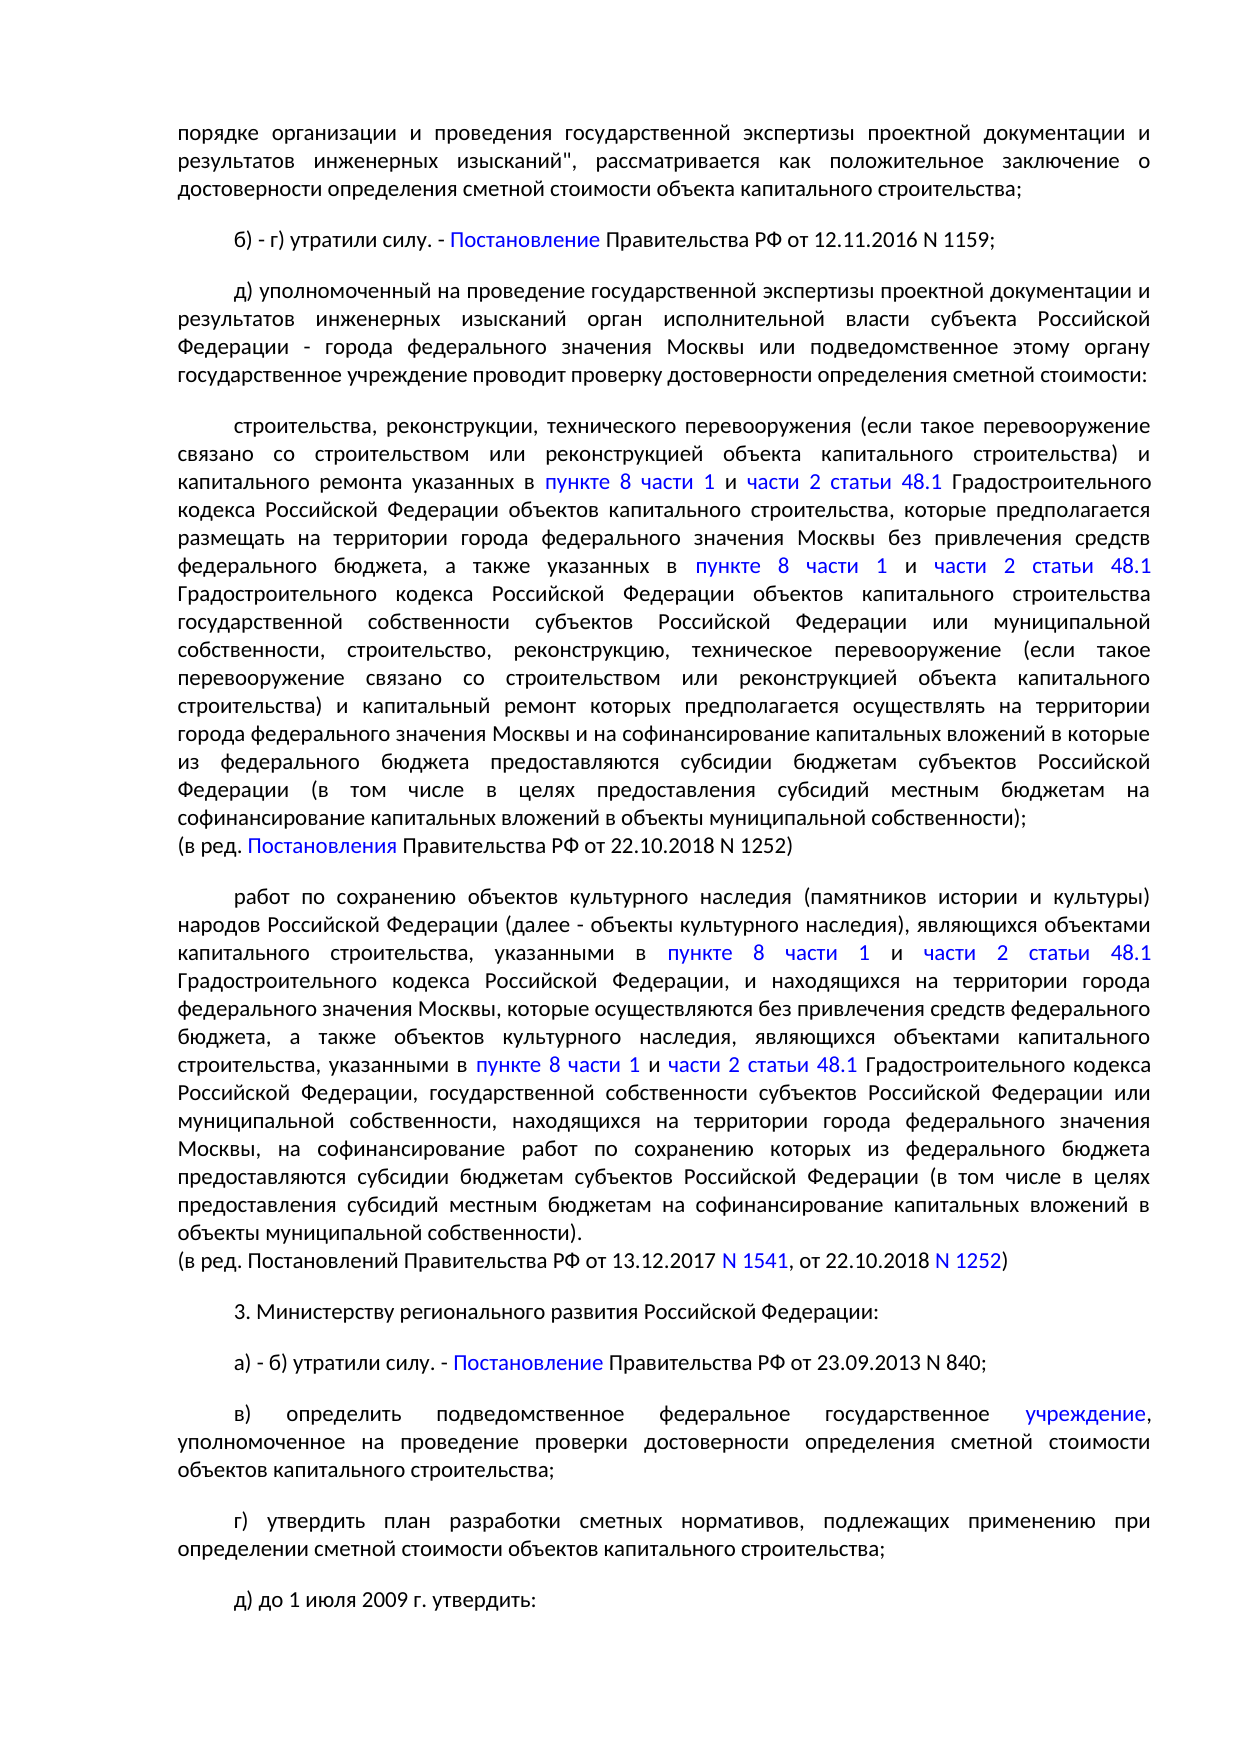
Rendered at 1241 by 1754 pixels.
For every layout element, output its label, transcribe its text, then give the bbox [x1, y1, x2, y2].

text г) утвердить план разработки сметных нормативов, подлежащих применению при определении сметной стоимости объектов капитального строительства; [177, 1506, 1152, 1562]
text б) - г) утратили силу. - Постановление Правительства РФ от 12.11.2016 N 1159; [177, 225, 1152, 253]
text работ по сохранению объектов культурного наследия (памятников истории и культуры) народов Российской Федерации (далее - объекты культурного наследия), являющихся объектами капитального строительства, указанными в пункте 8 части 1 и части 2 статьи 48.1 Градостроительного кодекса Российской Федерации, и находящихся на территории города федерального значения Москвы, которые осуществляются без привлечения средств федерального бюджета, а также объектов культурного наследия, являющихся объектами капитального строительства, указанными в пункте 8 части 1 и части 2 статьи 48.1 Градостроительного кодекса Российской Федерации, государственной собственности субъектов Российской Федерации или муниципальной собственности, находящихся на территории города федерального значения Москвы, на софинансирование работ по сохранению которых из федерального бюджета предоставляются субсидии бюджетам субъектов Российской Федерации (в том числе в целях предоставления субсидий местным бюджетам на софинансирование капитальных вложений в объекты муниципальной собственности). [177, 882, 1152, 1247]
text а) - б) утратили силу. - Постановление Правительства РФ от 23.09.2013 N 840; [177, 1348, 1152, 1376]
text строительства, реконструкции, технического перевооружения (если такое перевооружение связано со строительством или реконструкцией объекта капитального строительства) и капитального ремонта указанных в пункте 8 части 1 и части 2 статьи 48.1 Градостроительного кодекса Российской Федерации объектов капитального строительства, которые предполагается размещать на территории города федерального значения Москвы без привлечения средств федерального бюджета, а также указанных в пункте 8 части 1 и части 2 статьи 48.1 Градостроительного кодекса Российской Федерации объектов капитального строительства государственной собственности субъектов Российской Федерации или муниципальной собственности, строительство, реконструкцию, техническое перевооружение (если такое перевооружение связано со строительством или реконструкцией объекта капитального строительства) и капитальный ремонт которых предполагается осуществлять на территории города федерального значения Москвы и на софинансирование капитальных вложений в которые из федерального бюджета предоставляются субсидии бюджетам субъектов Российской Федерации (в том числе в целях предоставления субсидий местным бюджетам на софинансирование капитальных вложений в объекты муниципальной собственности); [177, 411, 1152, 831]
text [177, 118, 1152, 202]
text д) уполномоченный на проведение государственной экспертизы проектной документации и результатов инженерных изысканий орган исполнительной власти субъекта Российской Федерации - города федерального значения Москвы или подведомственное этому органу государственное учреждение проводит проверку достоверности определения сметной стоимости: [177, 276, 1152, 388]
text (в ред. Постановлений Правительства РФ от 13.12.2017 N 1541, от 22.10.2018 N 1252) [177, 1247, 1152, 1274]
text 3. Министерству регионального развития Российской Федерации: [177, 1297, 1152, 1326]
text д) до 1 июля 2009 г. утвердить: [177, 1585, 1152, 1613]
text (в ред. Постановления Правительства РФ от 22.10.2018 N 1252) [177, 831, 1152, 859]
text в) определить подведомственное федеральное государственное учреждение, уполномоченное на проведение проверки достоверности определения сметной стоимости объектов капитального строительства; [177, 1399, 1152, 1483]
